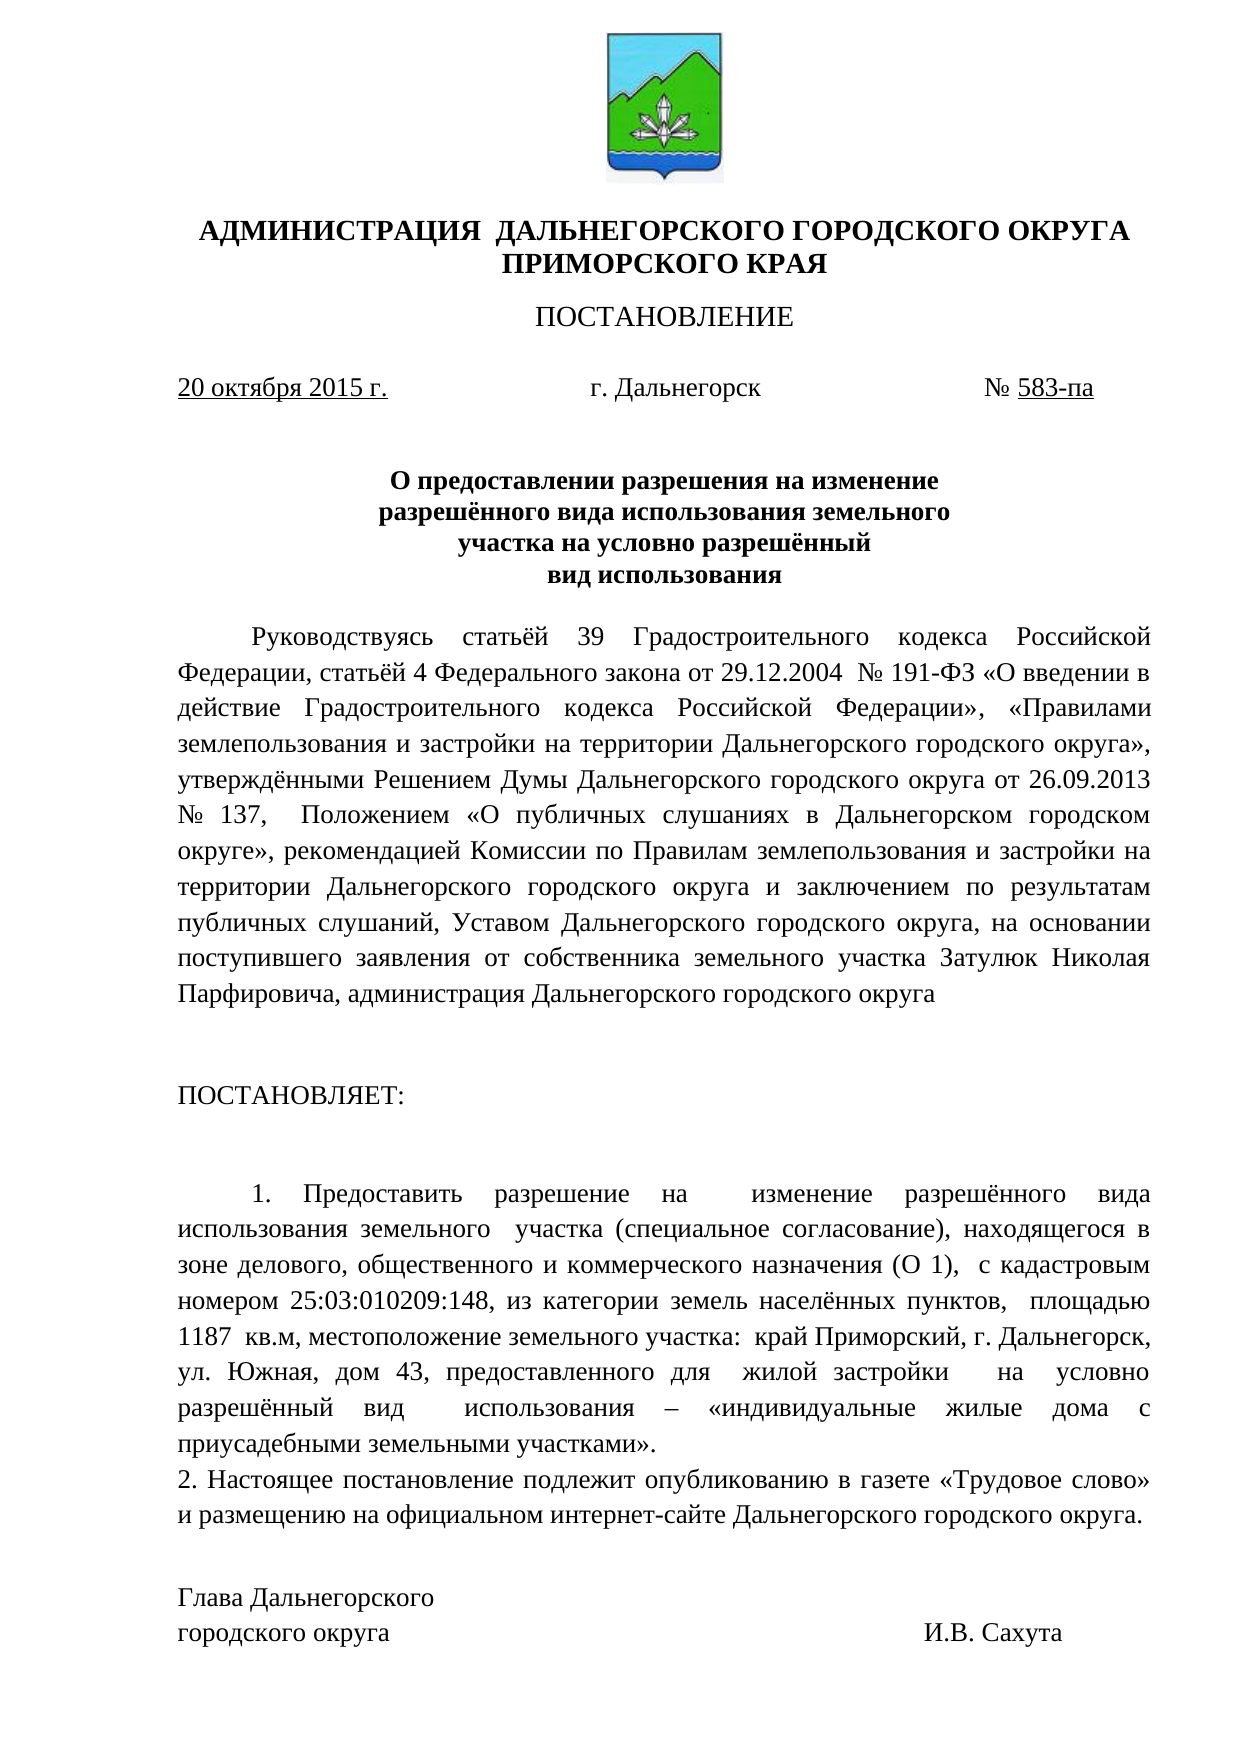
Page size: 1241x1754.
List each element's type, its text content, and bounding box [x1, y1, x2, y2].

text ПОСТАНОВЛЯЕТ: [177, 1079, 1152, 1110]
text ПОСТАНОВЛЕНИЕ [177, 299, 1152, 332]
text разрешённого вида использования земельного [177, 495, 1152, 527]
text 2. Настоящее постановление подлежит опубликованию в газете «Трудовое слово» и размещению на официальном интернет-сайте Дальнегорского городского округа. [177, 1463, 1152, 1529]
text 20 октября 2015 г. г. Дальнегорск № 583-па [177, 371, 1152, 402]
text Руководствуясь статьёй 39 Градостроительного кодекса Российской Федерации, статьёй 4 Федерального закона от 29.12.2004 № 191-ФЗ «О введении в действие Градостроительного кодекса Российской Федерации», «Правилами землепользования и застройки на территории Дальнегорского городского округа», утверждёнными Решением Думы Дальнегорского городского округа от 26.09.2013 № 137, Положением «О публичных слушаниях в Дальнегорском городском округе», рекомендацией Комиссии по Правилам землепользования и застройки на территории Дальнегорского городского округа и заключением по результатам публичных слушаний, Уставом Дальнегорского городского округа, на основании поступившего заявления от собственника земельного участка Затулюк Николая Парфировича, администрация Дальнегорского городского округа [177, 620, 1152, 1008]
text городского округа И.В. Сахута [177, 1617, 1152, 1648]
text 1. Предоставить разрешение на изменение разрешённого вида использования земельного участка (специальное согласование), находящегося в зоне делового, общественного и коммерческого назначения (О 1), с кадастровым номером 25:03:010209:148, из категории земель населённых пунктов, площадью 1187 кв.м, местоположение земельного участка: край Приморский, г. Дальнегорск, ул. Южная, дом 43, предоставленного для жилой застройки на условно разрешённый вид использования – «индивидуальные жилые дома с приусадебными земельными участками». [177, 1177, 1152, 1458]
text участка на условно разрешённый [177, 527, 1152, 558]
picture [606, 32, 724, 185]
text вид использования [177, 558, 1152, 589]
text АДМИНИСТРАЦИЯ ДАЛЬНЕГОРСКОГО ГОРОДСКОГО ОКРУГА [177, 213, 1152, 246]
text Глава Дальнегорского [177, 1581, 1152, 1612]
text О предоставлении разрешения на изменение [177, 464, 1152, 495]
text ПРИМОРСКОГО КРАЯ [177, 246, 1152, 280]
